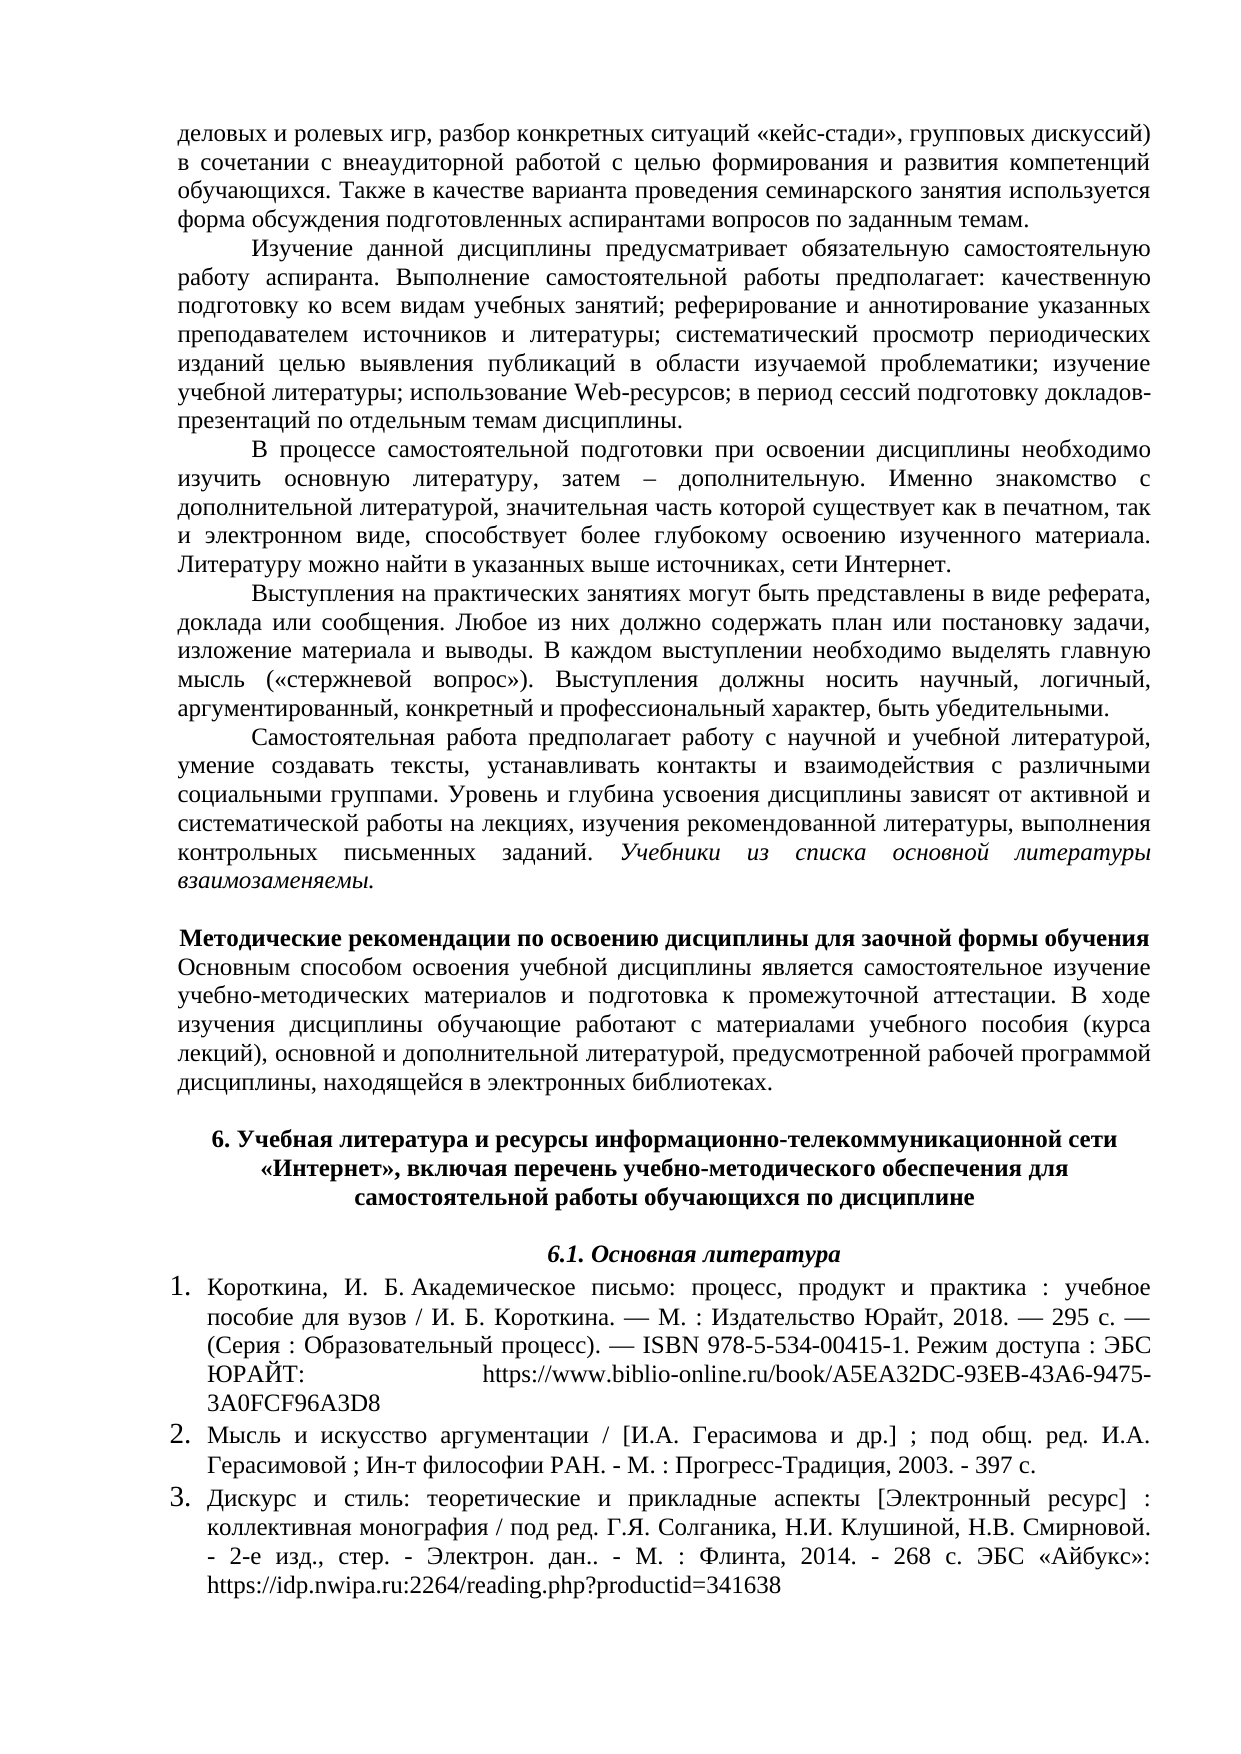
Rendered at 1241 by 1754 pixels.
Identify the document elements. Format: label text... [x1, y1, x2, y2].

list Короткина, И. Б. Академическое письмо: процесс, продукт и практика : учебное пособие для вузов / И. Б. Короткина. — М. : Издательство Юрайт, 2018. — 295 с. — (Серия : Образовательный процесс). — ISBN 978-5-534-00415-1. Режим доступа : ЭБС ЮРАЙТ: https://www.biblio-online.ru/book/A5EA32DC-93EB-43A6-9475-3A0FCF96A3D8 [169, 1268, 1152, 1417]
text Выступления на практических занятиях могут быть представлены в виде реферата, доклада или сообщения. Любое из них должно содержать план или постановку задачи, изложение материала и выводы. В каждом выступлении необходимо выделять главную мысль («стержневой вопрос»). Выступления должны носить научный, логичный, аргументированный, конкретный и профессиональный характер, быть убедительными. [177, 578, 1152, 722]
text 6. Учебная литература и ресурсы информационно-телекоммуникационной сети «Интернет», включая перечень учебно-методического обеспечения для самостоятельной работы обучающихся по дисциплине [177, 1124, 1152, 1211]
list Дискурс и стиль: теоретические и прикладные аспекты [Электронный ресурс] : коллективная монография / под ред. Г.Я. Солганика, Н.И. Клушиной, Н.В. Смирновой. - 2-е изд., стер. - Электрон. дан.. - М. : Флинта, 2014. - 268 c. ЭБС «Айбукс»: https://idp.nwipa.ru:2264/reading.php?productid=341638 [169, 1479, 1152, 1599]
text Самостоятельная работа предполагает работу с научной и учебной литературой, умение создавать тексты, устанавливать контакты и взаимодействия с различными социальными группами. Уровень и глубина усвоения дисциплины зависят от активной и систематической работы на лекциях, изучения рекомендованной литературы, выполнения контрольных письменных заданий. Учебники из списка основной литературы взаимозаменяемы. [177, 722, 1152, 894]
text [177, 118, 1152, 233]
text Изучение данной дисциплины предусматривает обязательную самостоятельную работу аспиранта. Выполнение самостоятельной работы предполагает: качественную подготовку ко всем видам учебных занятий; реферирование и аннотирование указанных преподавателем источников и литературы; систематический просмотр периодических изданий целью выявления публикаций в области изучаемой проблематики; изучение учебной литературы; использование Web-ресурсов; в период сессий подготовку докладов-презентаций по отдельным темам дисциплины. [177, 233, 1152, 434]
text Основным способом освоения учебной дисциплины является самостоятельное изучение учебно-методических материалов и подготовка к промежуточной аттестации. В ходе изучения дисциплины обучающие работают с материалами учебного пособия (курса лекций), основной и дополнительной литературой, предусмотренной рабочей программой дисциплины, находящейся в электронных библиотеках. [177, 952, 1152, 1096]
text 6.1. Основная литература [177, 1239, 1152, 1268]
text В процессе самостоятельной подготовки при освоении дисциплины необходимо изучить основную литературу, затем – дополнительную. Именно знакомство с дополнительной литературой, значительная часть которой существует как в печатном, так и электронном виде, способствует более глубокому освоению изученного материала. Литературу можно найти в указанных выше источниках, сети Интернет. [177, 434, 1152, 578]
list Мысль и искусство аргументации / [И.А. Герасимова и др.] ; под общ. ред. И.А. Герасимовой ; Ин-т философии РАН. - М. : Прогресс-Традиция, 2003. - 397 c. [169, 1417, 1152, 1479]
text Методические рекомендации по освоению дисциплины для заочной формы обучения [177, 923, 1152, 952]
